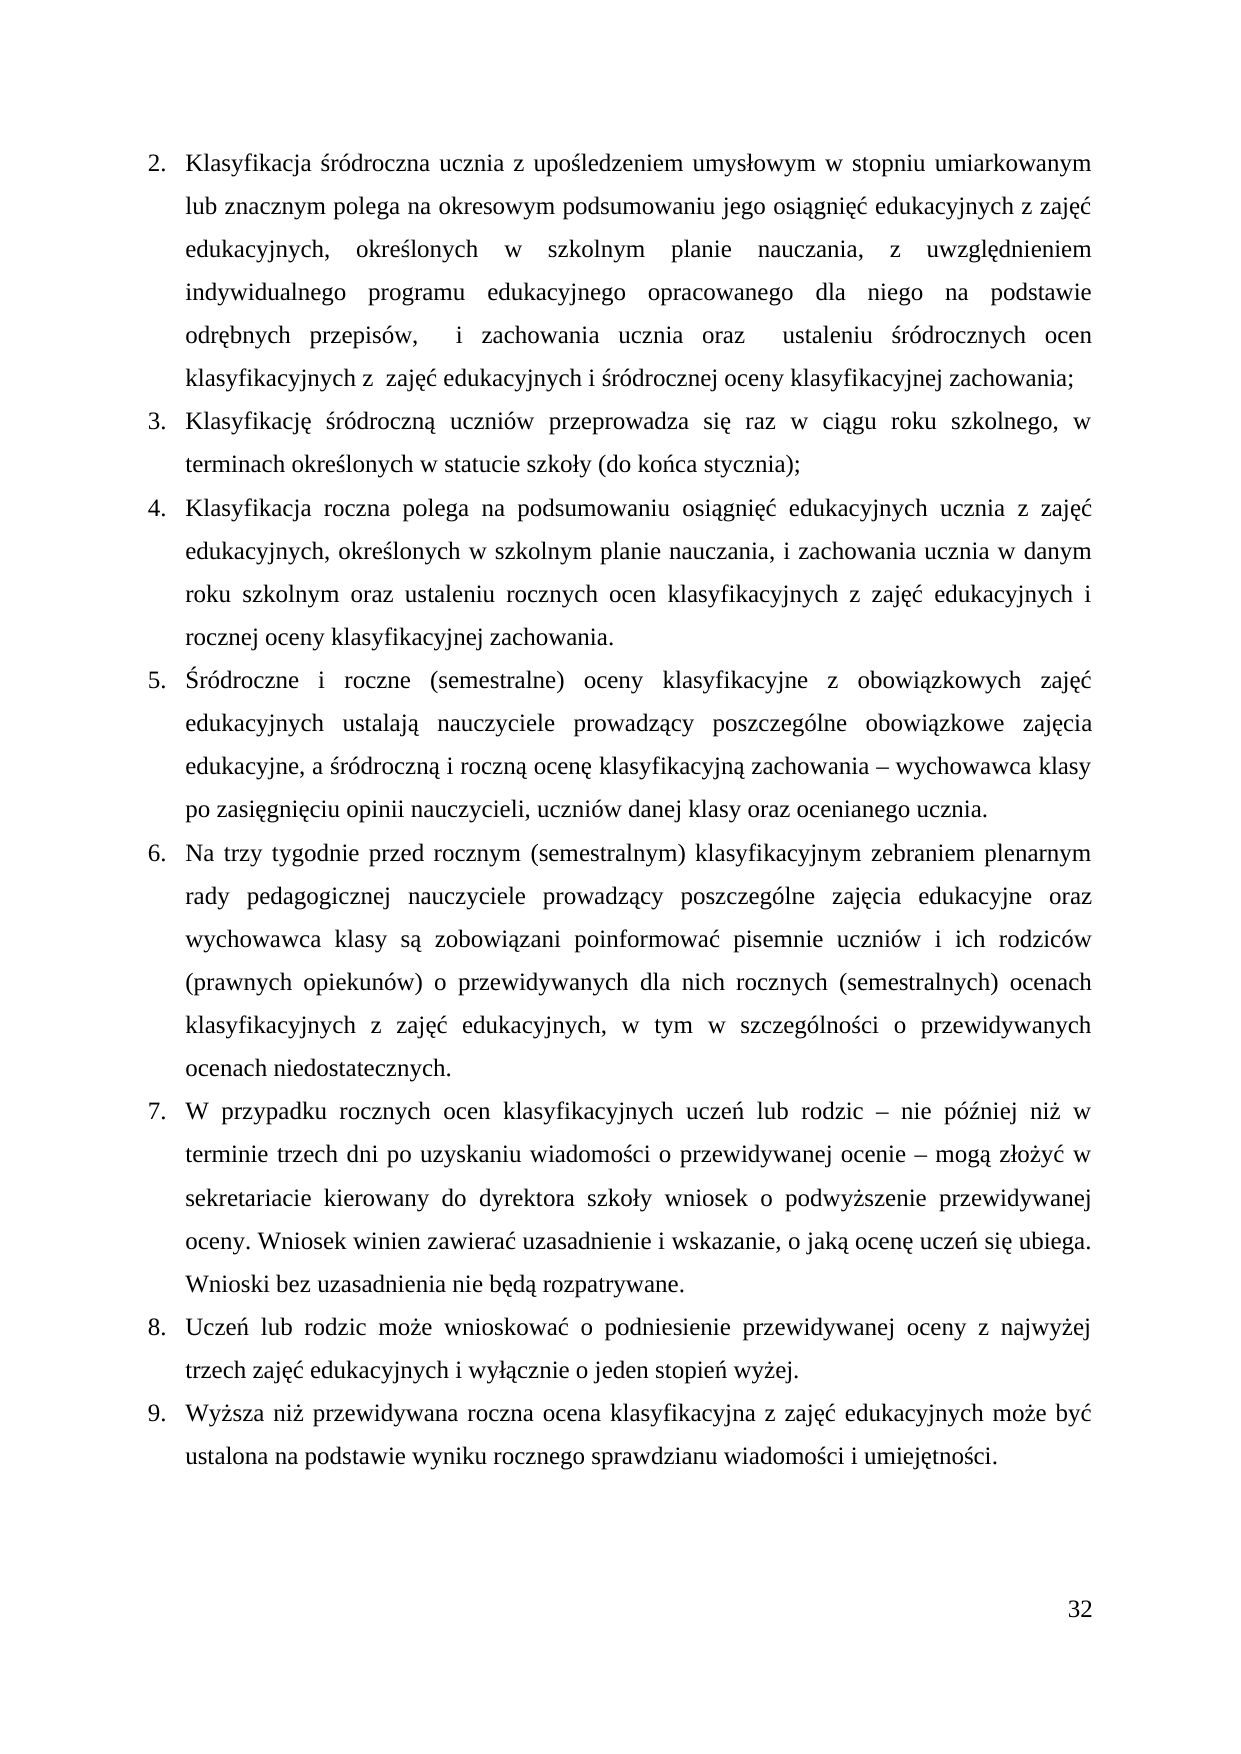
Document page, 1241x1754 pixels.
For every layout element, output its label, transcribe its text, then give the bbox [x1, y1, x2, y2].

list Na trzy tygodnie przed rocznym (semestralnym) klasyfikacyjnym zebraniem plenarnym rady pedagogicznej nauczyciele prowadzący poszczególne zajęcia edukacyjne oraz wychowawca klasy są zobowiązani poinformować pisemnie uczniów i ich rodziców (prawnych opiekunów) o przewidywanych dla nich rocznych (semestralnych) ocenach klasyfikacyjnych z zajęć edukacyjnych, w tym w szczególności o przewidywanych ocenach niedostatecznych. [148, 838, 1092, 1082]
list W przypadku rocznych ocen klasyfikacyjnych uczeń lub rodzic – nie później niż w terminie trzech dni po uzyskaniu wiadomości o przewidywanej ocenie – mogą złożyć w sekretariacie kierowany do dyrektora szkoły wniosek o podwyższenie przewidywanej oceny. Wniosek winien zawierać uzasadnienie i wskazanie, o jaką ocenę uczeń się ubiega. Wnioski bez uzasadnienia nie będą rozpatrywane. [148, 1096, 1092, 1298]
list Klasyfikacja roczna polega na podsumowaniu osiągnięć edukacyjnych ucznia z zajęć edukacyjnych, określonych w szkolnym planie nauczania, i zachowania ucznia w danym roku szkolnym oraz ustaleniu rocznych ocen klasyfikacyjnych z zajęć edukacyjnych i rocznej oceny klasyfikacyjnej zachowania. [148, 493, 1092, 651]
list Klasyfikacja śródroczna ucznia z upośledzeniem umysłowym w stopniu umiarkowanym lub znacznym polega na okresowym podsumowaniu jego osiągnięć edukacyjnych z zajęć edukacyjnych, określonych w szkolnym planie nauczania, z uwzględnieniem indywidualnego programu edukacyjnego opracowanego dla niego na podstawie odrębnych przepisów, i zachowania ucznia oraz ustaleniu śródrocznych ocen klasyfikacyjnych z zajęć edukacyjnych i śródrocznej oceny klasyfikacyjnej zachowania; [148, 148, 1092, 392]
list Uczeń lub rodzic może wnioskować o podniesienie przewidywanej oceny z najwyżej trzech zajęć edukacyjnych i wyłącznie o jeden stopień wyżej. [148, 1312, 1092, 1384]
list Wyższa niż przewidywana roczna ocena klasyfikacyjna z zajęć edukacyjnych może być ustalona na podstawie wyniku rocznego sprawdzianu wiadomości i umiejętności. [148, 1398, 1092, 1470]
list Klasyfikację śródroczną uczniów przeprowadza się raz w ciągu roku szkolnego, w terminach określonych w statucie szkoły (do końca stycznia); [148, 406, 1092, 478]
list Śródroczne i roczne (semestralne) oceny klasyfikacyjne z obowiązkowych zajęć edukacyjnych ustalają nauczyciele prowadzący poszczególne obowiązkowe zajęcia edukacyjne, a śródroczną i roczną ocenę klasyfikacyjną zachowania – wychowawca klasy po zasięgnięciu opinii nauczycieli, uczniów danej klasy oraz ocenianego ucznia. [148, 665, 1092, 823]
